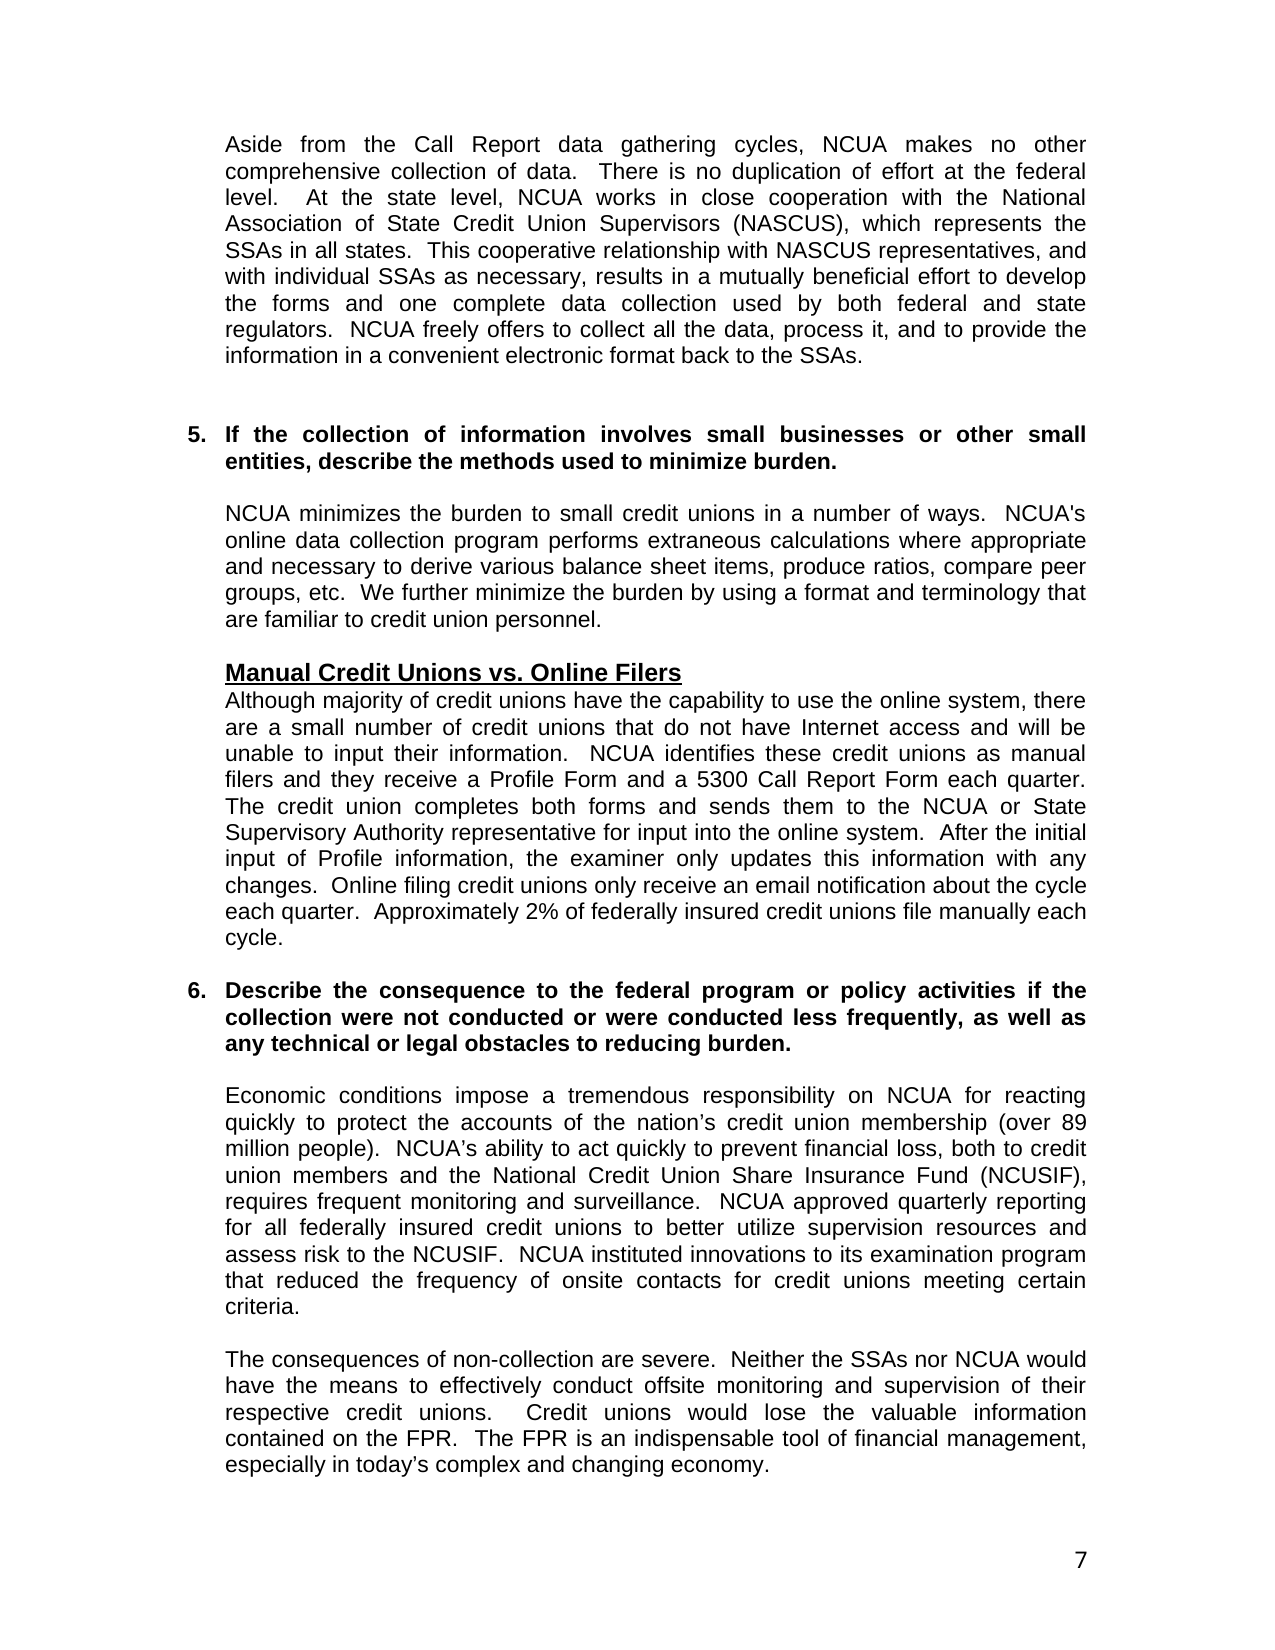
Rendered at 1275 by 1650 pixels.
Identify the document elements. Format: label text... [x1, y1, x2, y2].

text Manual Credit Unions vs. Online Filers [225, 658, 1087, 687]
text 5. If the collection of information involves small businesses or other small entities, describe the methods used to minimize burden. [187, 421, 1087, 474]
text NCUA minimizes the burden to small credit unions in a number of ways. NCUA's online data collection program performs extraneous calculations where appropriate and necessary to derive various balance sheet items, produce ratios, compare peer groups, etc. We further minimize the burden by using a format and terminology that are familiar to credit union personnel. [225, 500, 1087, 632]
text Although majority of credit unions have the capability to use the online system, there are a small number of credit unions that do not have Internet access and will be unable to input their information. NCUA identifies these credit unions as manual filers and they receive a Profile Form and a 5300 Call Report Form each quarter. The credit union completes both forms and sends them to the NCUA or State Supervisory Authority representative for input into the online system. After the initial input of Profile information, the examiner only updates this information with any changes. Online filing credit unions only receive an email notification about the cycle each quarter. Approximately 2% of federally insured credit unions file manually each cycle. [225, 687, 1087, 951]
text The consequences of non-collection are severe. Neither the SSAs nor NCUA would have the means to effectively conduct offsite monitoring and supervision of their respective credit unions. Credit unions would lose the valuable information contained on the FPR. The FPR is an indispensable tool of financial management, especially in today’s complex and changing economy. [225, 1346, 1087, 1478]
text Aside from the Call Report data gathering cycles, NCUA makes no other comprehensive collection of data. There is no duplication of effort at the federal level. At the state level, NCUA works in close cooperation with the National Association of State Credit Union Supervisors (NASCUS), which represents the SSAs in all states. This cooperative relationship with NASCUS representatives, and with individual SSAs as necessary, results in a mutually beneficial effort to develop the forms and one complete data collection used by both federal and state regulators. NCUA freely offers to collect all the data, process it, and to provide the information in a convenient electronic format back to the SSAs. [225, 131, 1087, 368]
text Economic conditions impose a tremendous responsibility on NCUA for reacting quickly to protect the accounts of the nation’s credit union membership (over 89 million people). NCUA’s ability to act quickly to prevent financial loss, both to credit union members and the National Credit Union Share Insurance Fund (NCUSIF), requires frequent monitoring and surveillance. NCUA approved quarterly reporting for all federally insured credit unions to better utilize supervision resources and assess risk to the NCUSIF. NCUA instituted innovations to its examination program that reduced the frequency of onsite contacts for credit unions meeting certain criteria. [225, 1082, 1087, 1320]
text 6. Describe the consequence to the federal program or policy activities if the collection were not conducted or were conducted less frequently, as well as any technical or legal obstacles to reducing burden. [187, 977, 1087, 1056]
